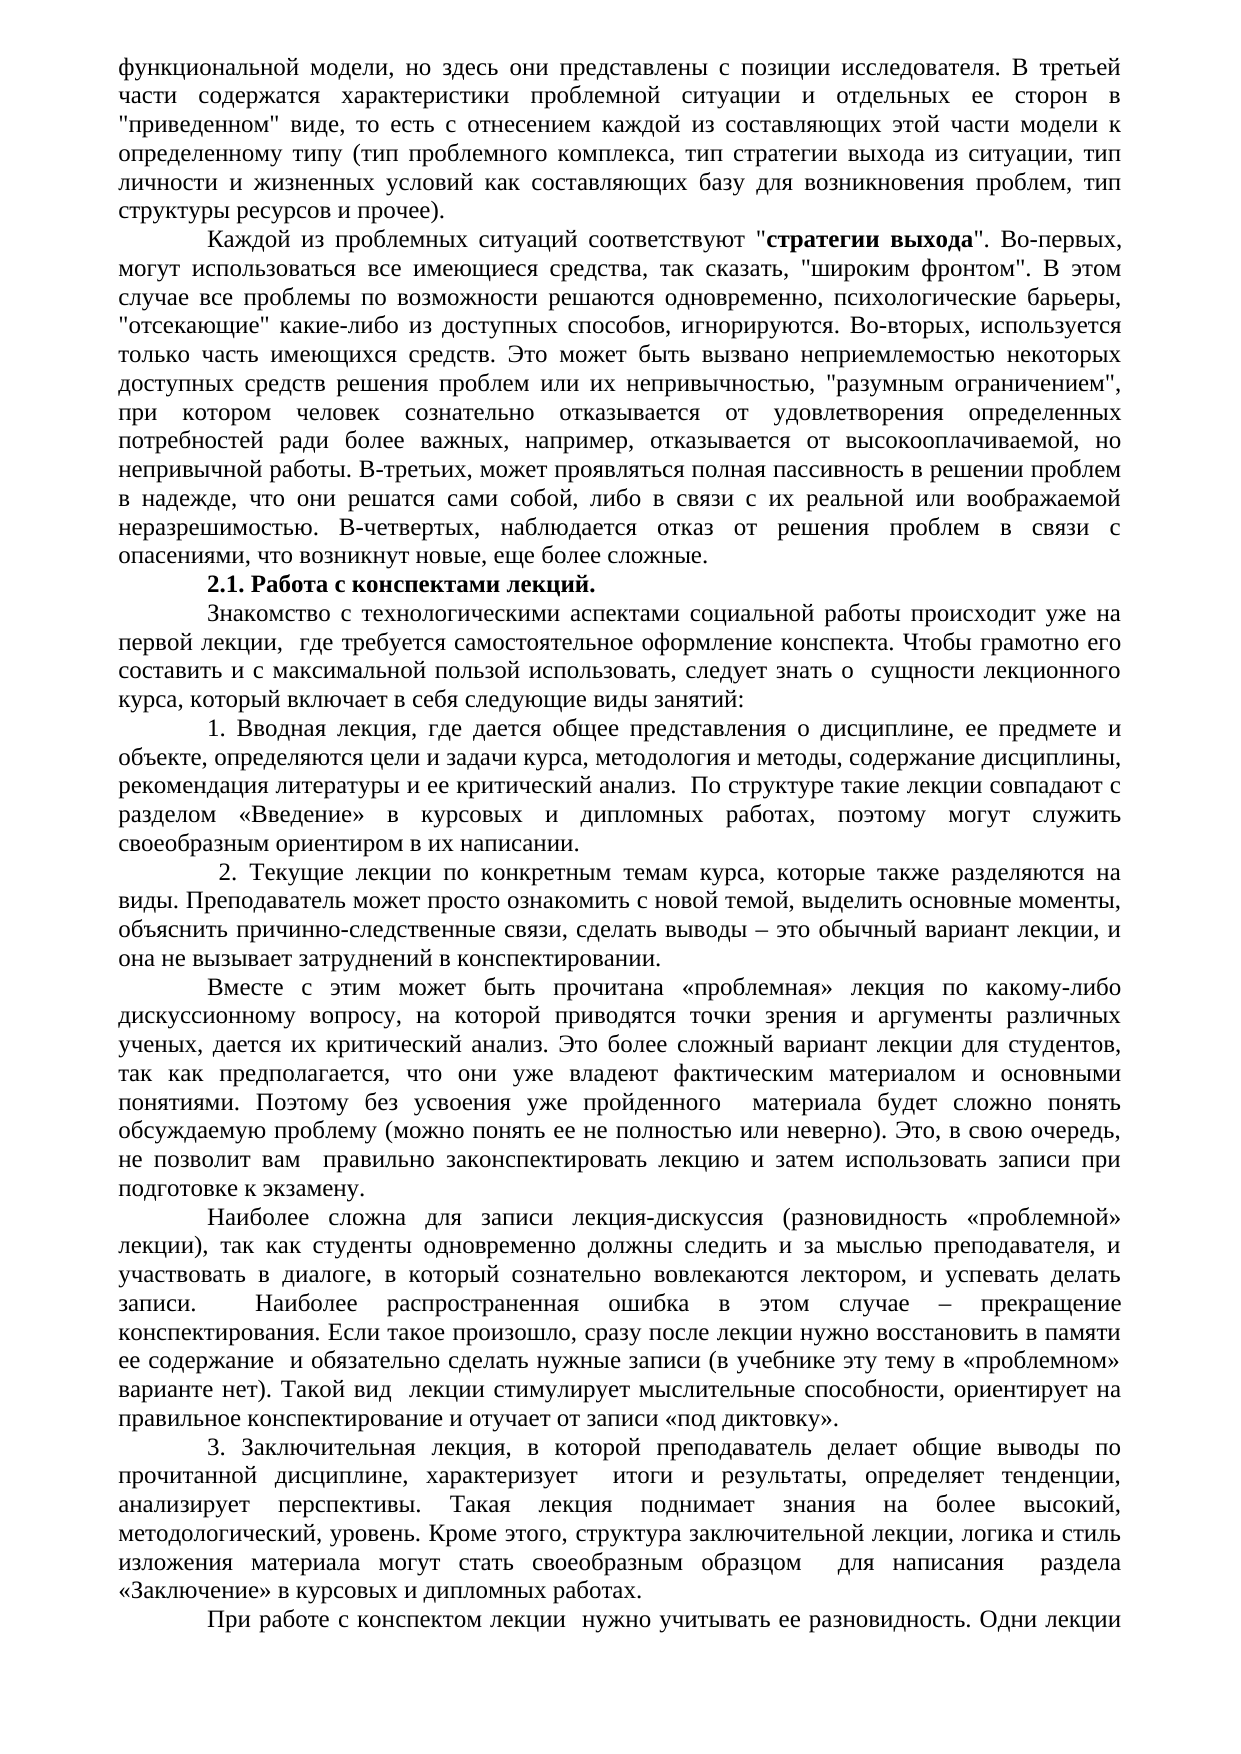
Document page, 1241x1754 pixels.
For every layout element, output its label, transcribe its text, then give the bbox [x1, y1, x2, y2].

text Каждой из проблемных ситуаций соответствуют "стратегии выхода". Во-первых, могут использоваться все имеющиеся средства, так сказать, "широким фронтом". В этом случае все проблемы по возможности решаются одновременно, психологические барьеры, "отсекающие" какие-либо из доступных способов, игнорируются. Во-вторых, используется только часть имеющихся средств. Это может быть вызвано неприемлемостью некоторых доступных средств решения проблем или их непривычностью, "разумным ограничением", при котором человек сознательно отказывается от удовлетворения определенных потребностей ради более важных, например, отказывается от высокооплачиваемой, но непривычной работы. В-третьих, может проявляться полная пассивность в решении проблем в надежде, что они решатся сами собой, либо в связи с их реальной или воображаемой неразрешимостью. В-четвертых, наблюдается отказ от решения проблем в связи с опасениями, что возникнут новые, еще более сложные. [118, 224, 1122, 569]
text 2.1. Работа с конспектами лекций. [118, 569, 1122, 598]
text 3. Заключительная лекция, в которой преподаватель делает общие выводы по прочитанной дисциплине, характеризует итоги и результаты, определяет тенденции, анализирует перспективы. Такая лекция поднимает знания на более высокий, методологический, уровень. Кроме этого, структура заключительной лекции, логика и стиль изложения материала могут стать своеобразным образцом для написания раздела «Заключение» в курсовых и дипломных работах. [118, 1432, 1122, 1604]
text Вместе с этим может быть прочитана «проблемная» лекция по какому-либо дискуссионному вопросу, на которой приводятся точки зрения и аргументы различных ученых, дается их критический анализ. Это более сложный вариант лекции для студентов, так как предполагается, что они уже владеют фактическим материалом и основными понятиями. Поэтому без усвоения уже пройденного материала будет сложно понять обсуждаемую проблему (можно понять ее не полностью или неверно). Это, в свою очередь, не позволит вам правильно законспектировать лекцию и затем использовать записи при подготовке к экзамену. [118, 972, 1122, 1202]
text 2. Текущие лекции по конкретным темам курса, которые также разделяются на виды. Преподаватель может просто ознакомить с новой темой, выделить основные моменты, объяснить причинно-следственные связи, сделать выводы – это обычный вариант лекции, и она не вызывает затруднений в конспектировании. [118, 857, 1122, 972]
text 1. Вводная лекция, где дается общее представления о дисциплине, ее предмете и объекте, определяются цели и задачи курса, методология и методы, содержание дисциплины, рекомендация литературы и ее критический анализ. По структуре такие лекции совпадают с разделом «Введение» в курсовых и дипломных работах, поэтому могут служить своеобразным ориентиром в их написании. [118, 713, 1122, 857]
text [118, 52, 1122, 224]
text Наиболее сложна для записи лекция-дискуссия (разновидность «проблемной» лекции), так как студенты одновременно должны следить и за мыслью преподавателя, и участвовать в диалоге, в который сознательно вовлекаются лектором, и успевать делать записи. Наиболее распространенная ошибка в этом случае – прекращение конспектирования. Если такое произошло, сразу после лекции нужно восстановить в памяти ее содержание и обязательно сделать нужные записи (в учебнике эту тему в «проблемном» варианте нет). Такой вид лекции стимулирует мыслительные способности, ориентирует на правильное конспектирование и отучает от записи «под диктовку». [118, 1202, 1122, 1432]
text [118, 1604, 1122, 1633]
text Знакомство с технологическими аспектами социальной работы происходит уже на первой лекции, где требуется самостоятельное оформление конспекта. Чтобы грамотно его составить и с максимальной пользой использовать, следует знать о сущности лекционного курса, который включает в себя следующие виды занятий: [118, 598, 1122, 713]
